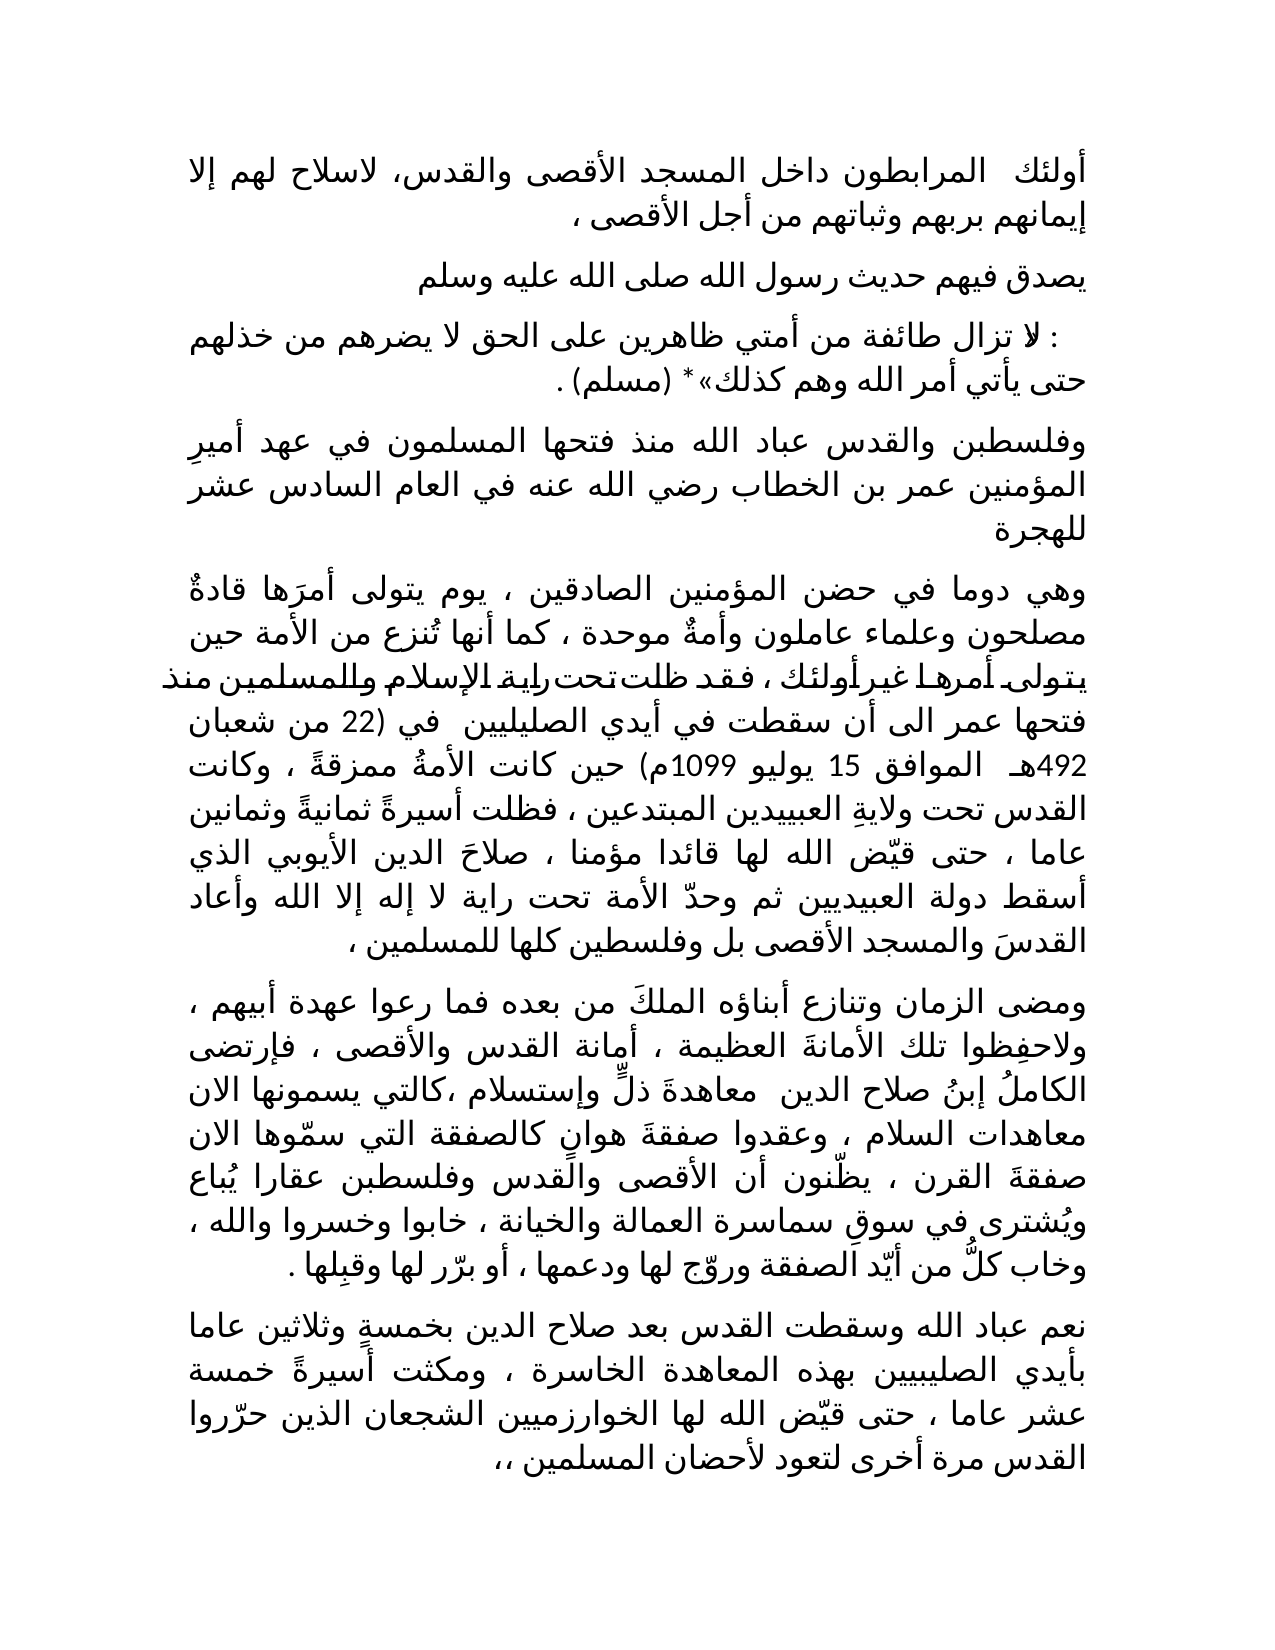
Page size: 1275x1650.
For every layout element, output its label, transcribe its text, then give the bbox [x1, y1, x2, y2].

text وفلسطبن والقدس عباد الله منذ فتحها المسلمون في عهد أميرِ المؤمنين عمر بن الخطاب رضي الله عنه في العام السادس عشر للهجرة [187, 420, 1087, 548]
text نعم عباد الله وسقطت القدس بعد صلاح الدين بخمسةٍ وثلاثين عاما بأيدي الصليبيين بهذه المعاهدة الخاسرة ، ومكثت أسيرةً خمسة عشر عاما ، حتى قيّض الله لها الخوارزميين الشجعان الذين حرّروا القدس مرة أخرى لتعود لأحضان المسلمين ،، [187, 1305, 1087, 1478]
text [187, 150, 1087, 235]
text يصدق فيهم حديث رسول الله صلى الله عليه وسلم [187, 254, 1087, 295]
text : «لا تزال طائفة من أمتي ظاهرين على الحق لا يضرهم من خذلهم حتى يأتي أمر الله وهم كذلك»* (مسلم) . [187, 315, 1087, 400]
text وهي دوما في حضن المؤمنين الصادقين ، يوم يتولى أمرَها قادةٌ مصلحون وعلماء عاملون وأمةٌ موحدة ، كما أنها تُنزع من الأمة حين يتولى أمرها غير أولئك ، فقد ظلت تحت راية الإسلام والمسلمين منذ فتحها عمر الى أن سقطت في أيدي الصليليين في (22 من شعبان 492هـ الموافق 15 يوليو 1099م) حين كانت الأمةُ ممزقةً ، وكانت القدس تحت ولايةِ العبييدين المبتدعين ، فظلت أسيرةً ثمانيةً وثمانين عاما ، حتى قيّض الله لها قائدا مؤمنا ، صلاحَ الدين الأيوبي الذي أسقط دولة العبيديين ثم وحدّ الأمة تحت راية لا إله إلا الله وأعاد القدسَ والمسجد الأقصى بل وفلسطين كلها للمسلمين ، [187, 568, 1087, 961]
text ومضى الزمان وتنازع أبناؤه الملكَ من بعده فما رعوا عهدة أبيهم ، ولاحفِظوا تلك الأمانةَ العظيمة ، أمانة القدس والأقصى ، فإرتضى الكاملُ إبنُ صلاح الدين معاهدةَ ذلٍّ وإستسلام ،كالتي يسمونها الان معاهدات السلام ، وعقدوا صفقةَ هوانٍ كالصفقة التي سمّوها الان صفقةَ القرن ، يظّنون أن الأقصى والقدس وفلسطبن عقارا يُباع ويُشترى في سوقِ سماسرة العمالة والخيانة ، خابوا وخسروا والله ، وخاب كلُّ من أيّد الصفقة وروّج لها ودعمها ، أو برّر لها وقبِلها . [187, 981, 1087, 1285]
